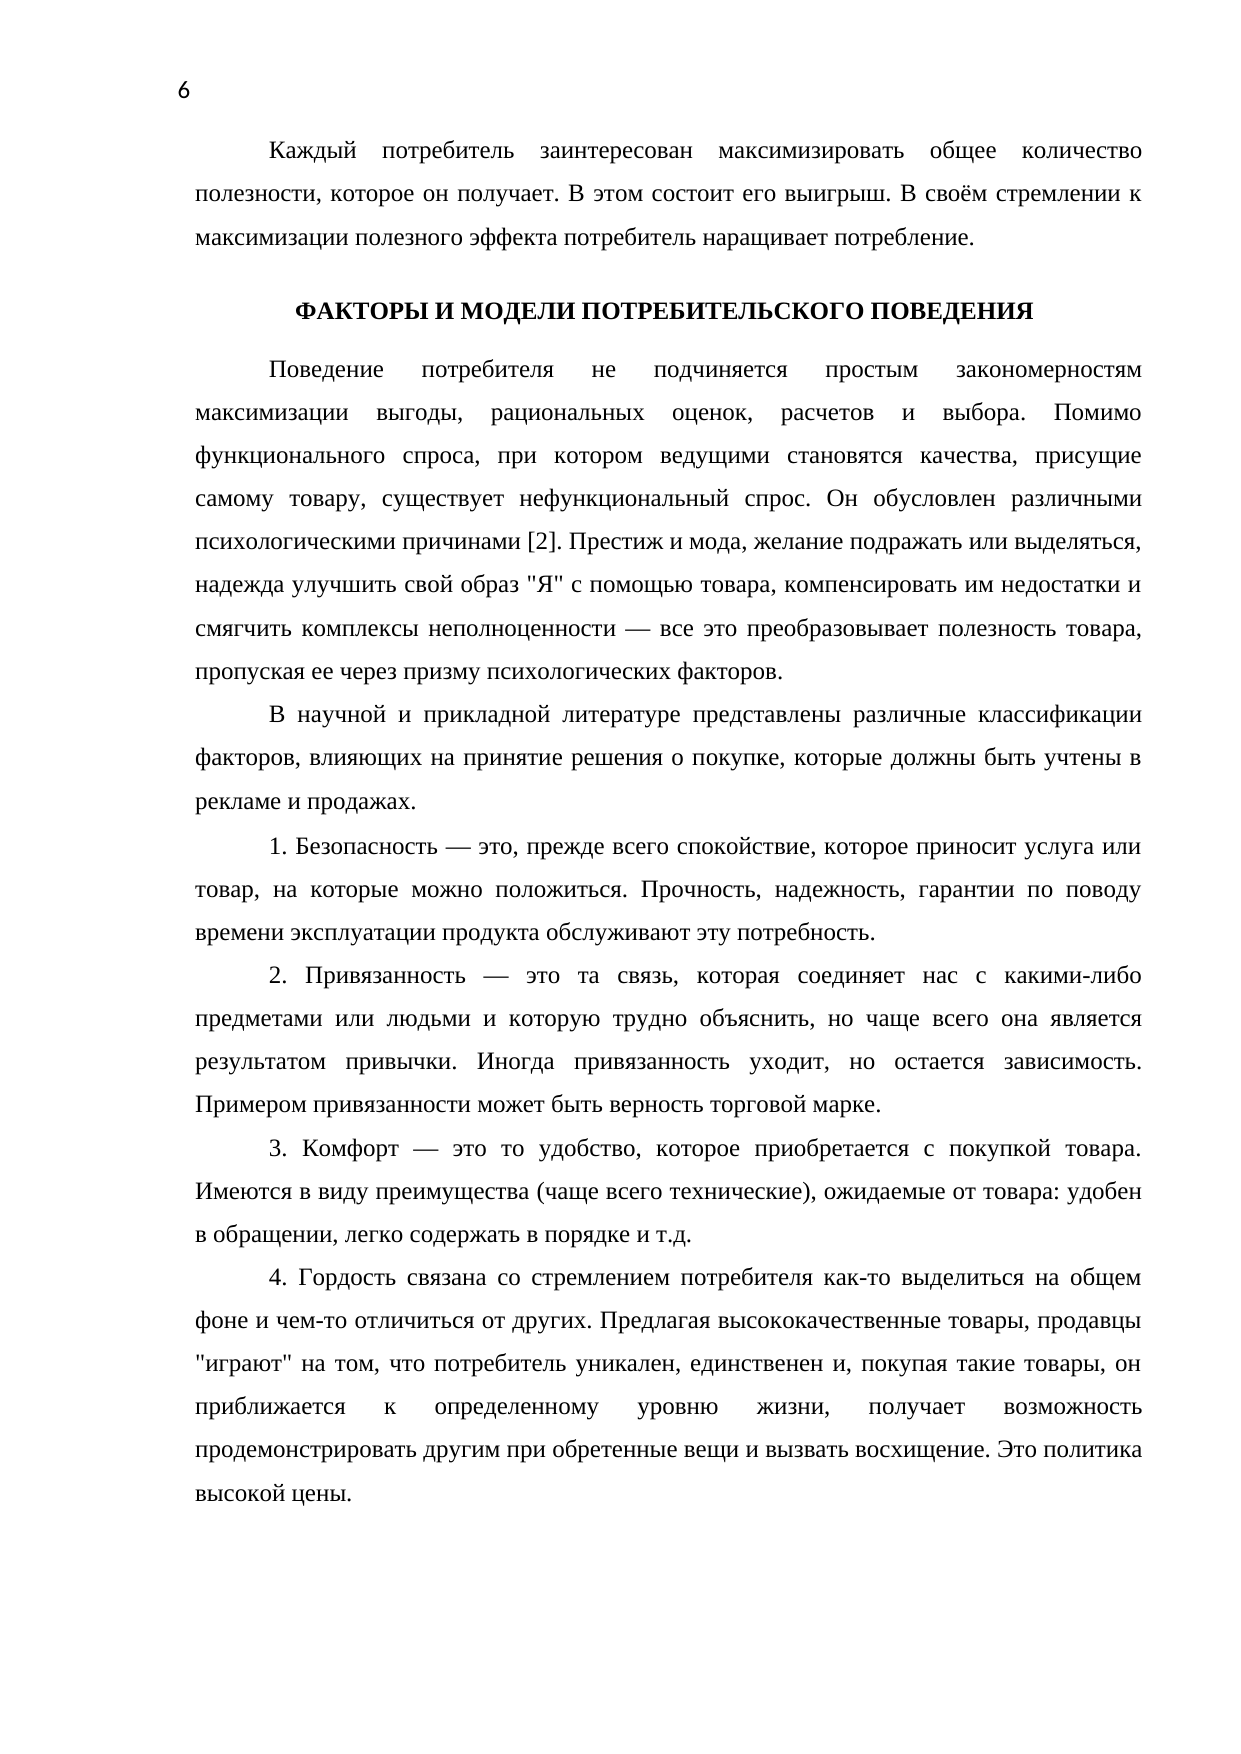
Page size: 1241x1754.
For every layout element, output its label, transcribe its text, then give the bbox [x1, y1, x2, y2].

text 2. Привязанность — это та связь, которая соединяет нас с какими-либо предметами или людьми и которую трудно объяснить, но чаще всего она является результатом привычки. Иногда привязанность уходит, но остается зависимость. Примером привязанности может быть верность торговой марке. [195, 960, 1143, 1118]
text В научной и прикладной литературе представлены различные классификации факторов, влияющих на принятие решения о покупке, которые должны быть учтены в рекламе и продажах. [195, 699, 1143, 816]
text Каждый потребитель заинтересован максимизировать общее количество полезности, которое он получает. В этом состоит его выигрыш. В своём стремлении к максимизации полезного эффекта потребитель наращивает потребление. [195, 135, 1143, 252]
text 4. Гордость связана со стремлением потребителя как-то выделиться на общем фоне и чем-то отличиться от других. Предлагая высококачественные товары, продавцы "играют" на том, что потребитель уникален, единственен и, покупая такие товары, он приближается к определенному уровню жизни, получает возможность продемонстрировать другим при обретенные вещи и вызвать восхищение. Это политика высокой цены. [195, 1262, 1143, 1506]
text 1. Безопасность — это, прежде всего спокойствие, которое приносит услуга или товар, на которые можно положиться. Прочность, надежность, гарантии по поводу времени эксплуатации продукта обслуживают эту потребность. [195, 831, 1143, 946]
subtitle ФАКТОРЫ И МОДЕЛИ ПОТРЕБИТЕЛЬСКОГО ПОВЕДЕНИЯ [177, 296, 1152, 325]
text Поведение потребителя не подчиняется простым закономерностям максимизации выгоды, рациональных оценок, расчетов и выбора. Помимо функционального спроса, при котором ведущими становятся качества, присущие самому товару, существует нефункциональный спрос. Он обусловлен различными психологическими причинами [2]. Престиж и мода, желание подражать или выделяться, надежда улучшить свой образ "Я" с помощью товара, компенсировать им недостатки и смягчить комплексы неполноценности — все это преобразовывает полезность товара, пропуская ее через призму психологических факторов. [195, 354, 1143, 684]
text 3. Комфорт — это то удобство, которое приобретается с покупкой товара. Имеются в виду преимущества (чаще всего технические), ожидаемые от товара: удобен в обращении, легко содержать в порядке и т.д. [195, 1133, 1143, 1248]
